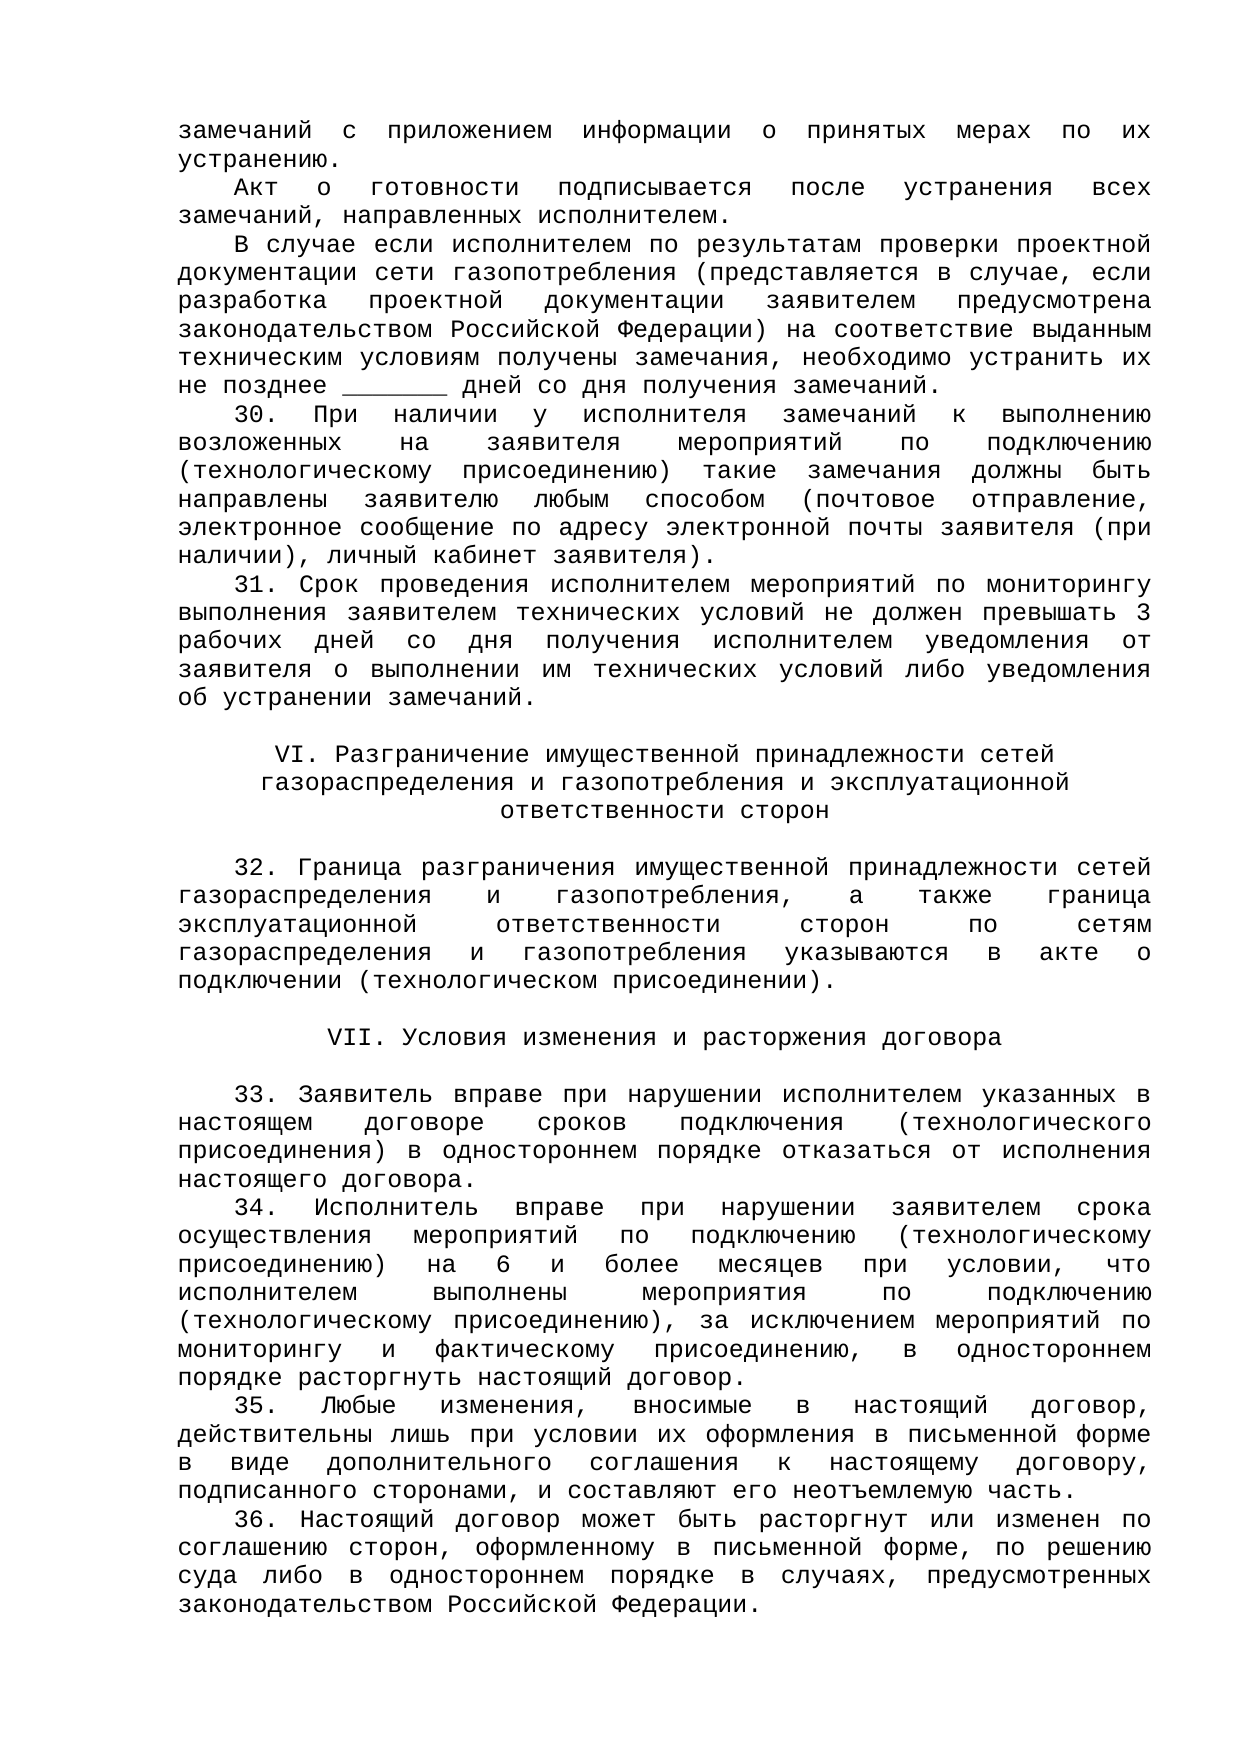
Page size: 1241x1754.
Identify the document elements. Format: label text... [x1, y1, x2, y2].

text 34. Исполнитель вправе при нарушении заявителем срока осуществления мероприятий по подключению (технологическому присоединению) на 6 и более месяцев при условии, что исполнителем выполнены мероприятия по подключению (технологическому присоединению), за исключением мероприятий по мониторингу и фактическому присоединению, в одностороннем порядке расторгнуть настоящий договор. [177, 1195, 1152, 1393]
text ответственности сторон [177, 798, 1152, 826]
text газораспределения и газопотребления и эксплуатационной [177, 770, 1152, 798]
text Акт о готовности подписывается после устранения всех замечаний, направленных исполнителем. [177, 175, 1152, 231]
text 32. Граница разграничения имущественной принадлежности сетей газораспределения и газопотребления, а также граница эксплуатационной ответственности сторон по сетям газораспределения и газопотребления указываются в акте о подключении (технологическом присоединении). [177, 855, 1152, 996]
text VII. Условия изменения и расторжения договора [177, 1025, 1152, 1053]
text 35. Любые изменения, вносимые в настоящий договор, действительны лишь при условии их оформления в письменной форме в виде дополнительного соглашения к настоящему договору, подписанного сторонами, и составляют его неотъемлемую часть. [177, 1393, 1152, 1506]
text 33. Заявитель вправе при нарушении исполнителем указанных в настоящем договоре сроков подключения (технологического присоединения) в одностороннем порядке отказаться от исполнения настоящего договора. [177, 1081, 1152, 1195]
text 30. При наличии у исполнителя замечаний к выполнению возложенных на заявителя мероприятий по подключению (технологическому присоединению) такие замечания должны быть направлены заявителю любым способом (почтовое отправление, электронное сообщение по адресу электронной почты заявителя (при наличии), личный кабинет заявителя). [177, 401, 1152, 571]
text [177, 118, 1152, 175]
text В случае если исполнителем по результатам проверки проектной документации сети газопотребления (представляется в случае, если разработка проектной документации заявителем предусмотрена законодательством Российской Федерации) на соответствие выданным техническим условиям получены замечания, необходимо устранить их не позднее _______ дней со дня получения замечаний. [177, 231, 1152, 401]
text VI. Разграничение имущественной принадлежности сетей [177, 741, 1152, 770]
text 36. Настоящий договор может быть расторгнут или изменен по соглашению сторон, оформленному в письменной форме, по решению суда либо в одностороннем порядке в случаях, предусмотренных законодательством Российской Федерации. [177, 1506, 1152, 1620]
text 31. Срок проведения исполнителем мероприятий по мониторингу выполнения заявителем технических условий не должен превышать 3 рабочих дней со дня получения исполнителем уведомления от заявителя о выполнении им технических условий либо уведомления об устранении замечаний. [177, 571, 1152, 713]
